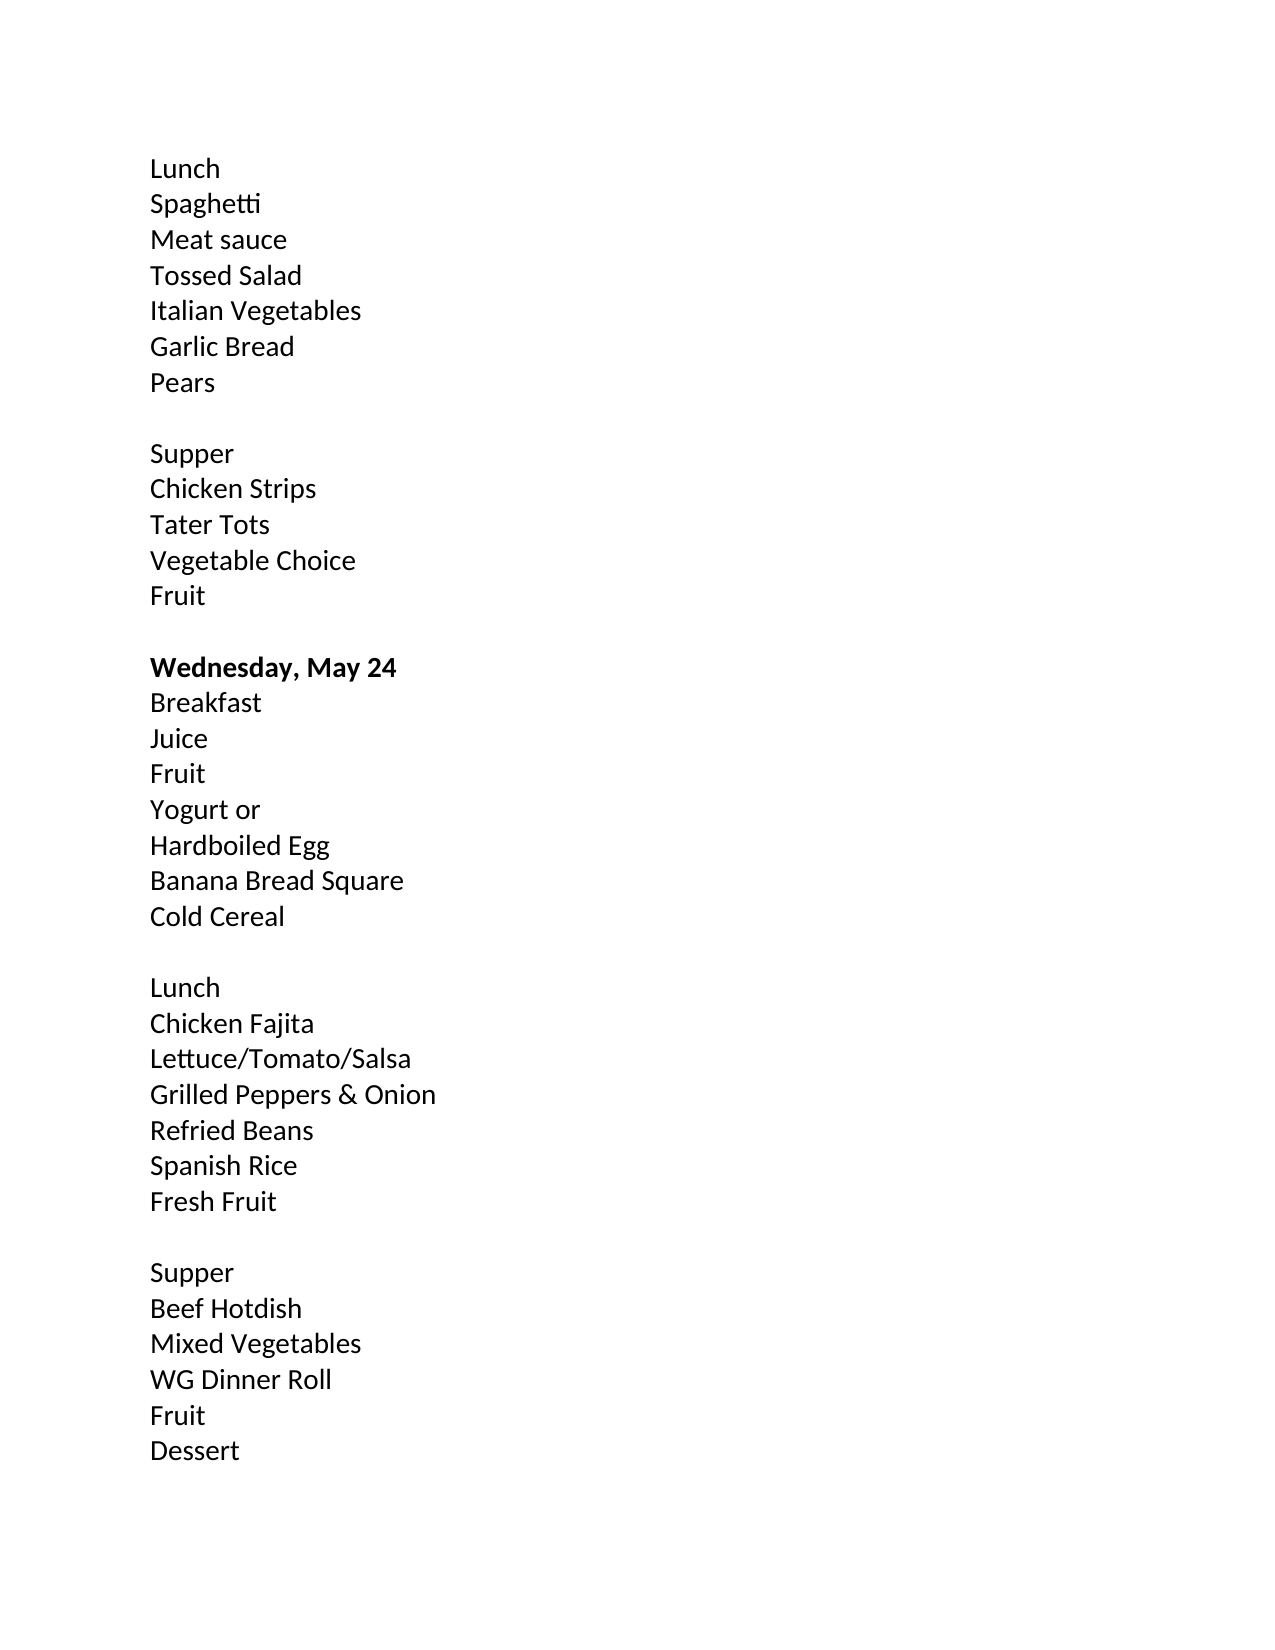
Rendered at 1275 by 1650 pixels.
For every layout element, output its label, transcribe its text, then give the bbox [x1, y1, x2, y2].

text Lunch [150, 150, 1125, 186]
text Fruit [150, 1397, 1125, 1432]
text Mixed Vegetables [150, 1326, 1125, 1361]
text Breakfast [150, 684, 1125, 720]
text Supper [150, 1254, 1125, 1290]
text Vegetable Choice [150, 542, 1125, 577]
text Pears [150, 364, 1125, 399]
text Garlic Bread [150, 328, 1125, 364]
text Lunch [150, 969, 1125, 1005]
text Grilled Peppers & Onion [150, 1076, 1125, 1112]
text Spanish Rice [150, 1147, 1125, 1183]
text Fruit [150, 577, 1125, 613]
text WG Dinner Roll [150, 1361, 1125, 1397]
text Chicken Fajita [150, 1005, 1125, 1041]
text Italian Vegetables [150, 292, 1125, 328]
text Chicken Strips [150, 471, 1125, 506]
text Fruit [150, 756, 1125, 791]
text Dessert [150, 1432, 1125, 1468]
text Hardboiled Egg [150, 827, 1125, 862]
text Fresh Fruit [150, 1183, 1125, 1219]
text Refried Beans [150, 1112, 1125, 1147]
text Meat sauce [150, 221, 1125, 257]
text Wednesday, May 24 [150, 649, 1125, 684]
text Tater Tots [150, 506, 1125, 542]
text Supper [150, 435, 1125, 471]
text Lettuce/Tomato/Salsa [150, 1041, 1125, 1076]
text Beef Hotdish [150, 1290, 1125, 1326]
text Yogurt or [150, 791, 1125, 827]
text Cold Cereal [150, 898, 1125, 934]
text Banana Bread Square [150, 862, 1125, 898]
text Spaghetti [150, 186, 1125, 221]
text Juice [150, 720, 1125, 756]
text Tossed Salad [150, 257, 1125, 292]
